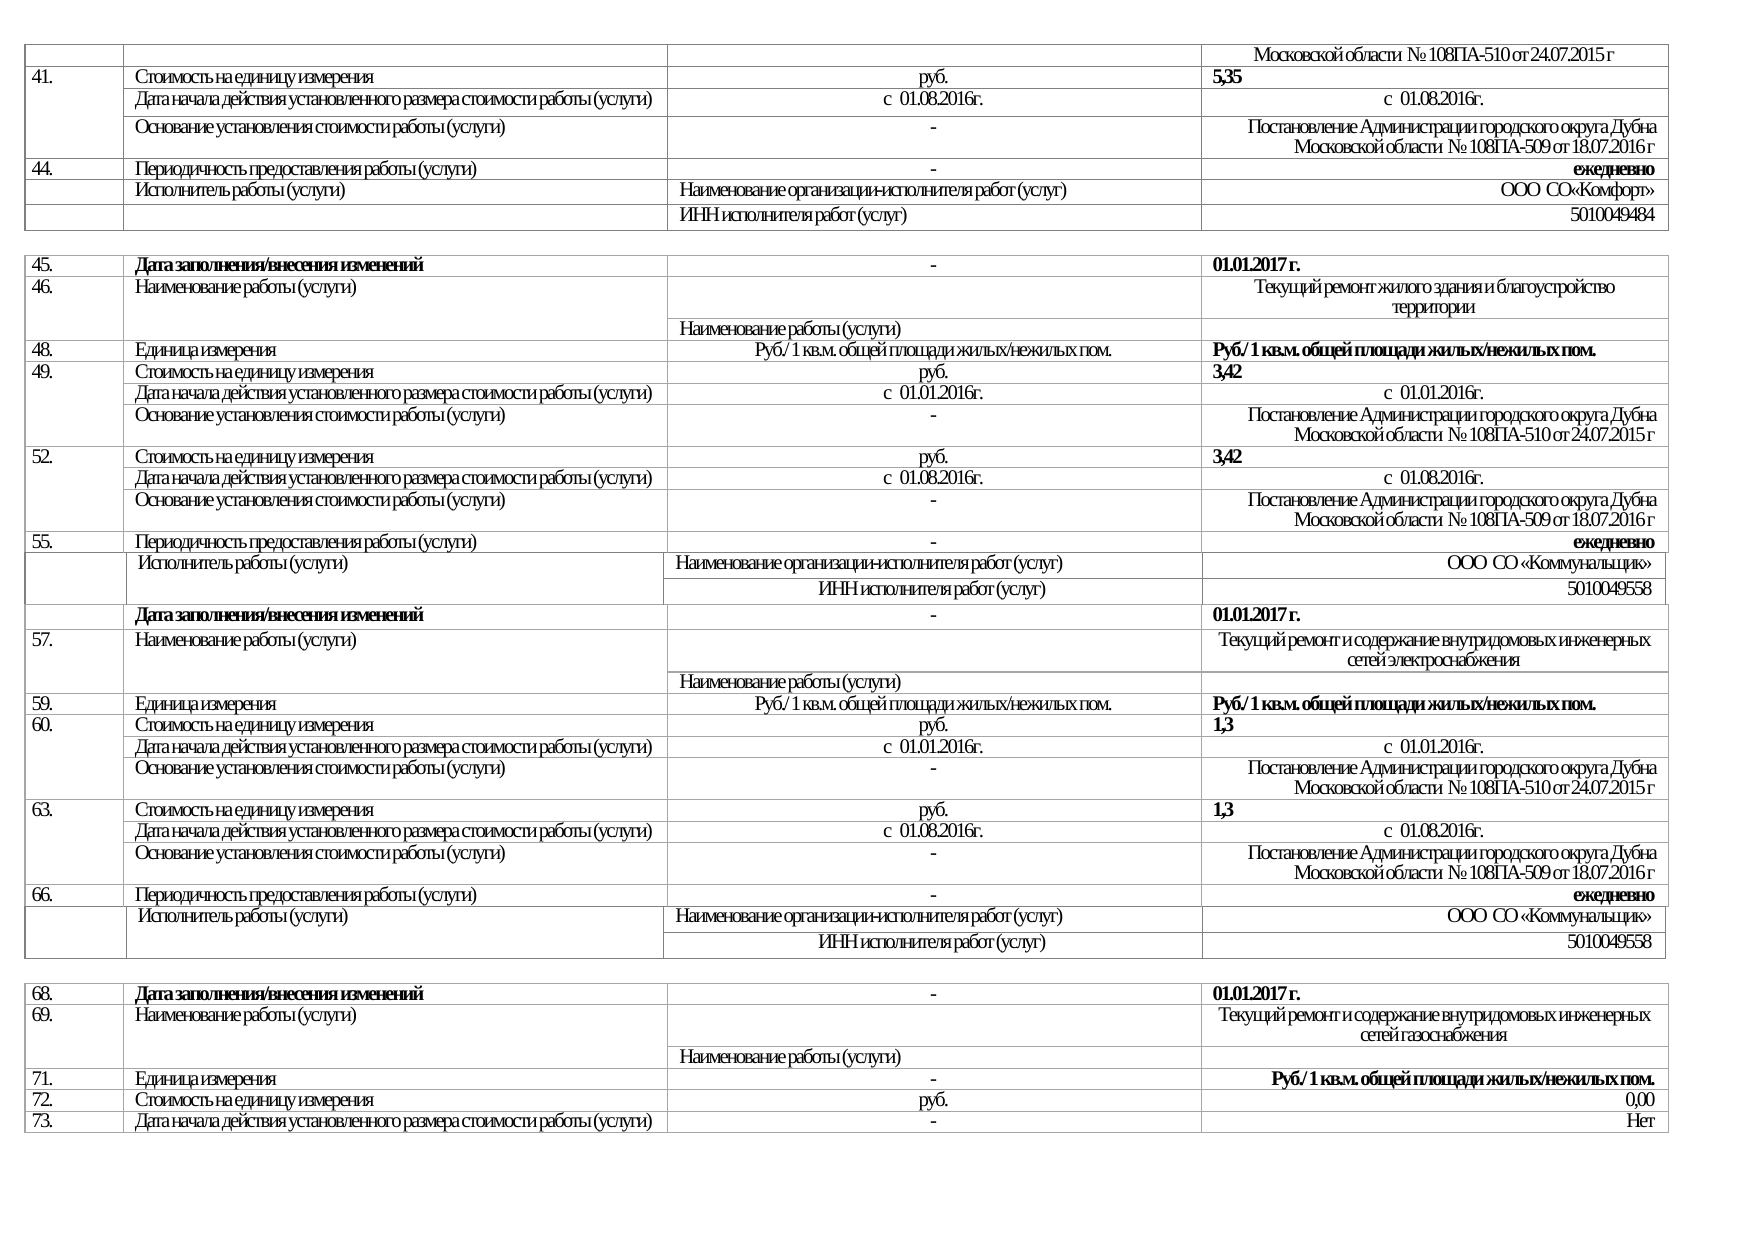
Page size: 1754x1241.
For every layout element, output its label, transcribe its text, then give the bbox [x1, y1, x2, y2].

table_cell - [668, 532, 1201, 552]
table_cell [26, 277, 123, 339]
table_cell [124, 117, 667, 158]
table_cell [668, 1005, 1201, 1046]
table_cell Руб./ 1 кв.м. общей площади жилых/нежилых пом. [1202, 694, 1668, 714]
table_header - [668, 256, 1201, 276]
table_cell [26, 1090, 123, 1111]
table_cell [1202, 319, 1668, 339]
table_cell Руб./ 1 кв.м. общей площади жилых/нежилых пом. [1202, 341, 1668, 361]
table_cell Наименование организации-исполнителя работ (услуг) [668, 180, 1201, 204]
table_cell [26, 553, 126, 604]
table_cell Постановление Администрации городского округа Дубна Московской области № 108ПА-510 от 24.07.2015 г [1202, 405, 1668, 446]
table_cell ООО СО «Коммунальщик» [1203, 907, 1665, 932]
table_cell Наименование работы (услуги) [668, 1047, 1201, 1068]
table_cell Стоимость на единицу измерения [124, 715, 667, 736]
table_cell - [668, 843, 1201, 884]
table_cell 1,3 [1202, 800, 1668, 821]
table_cell ежедневно [1202, 885, 1668, 906]
table_cell - [668, 405, 1201, 446]
table_cell [26, 605, 123, 629]
table_cell Наименование организации-исполнителя работ (услуг) [664, 907, 1202, 932]
table_cell Наименование работы (услуги) [668, 319, 1201, 339]
table_cell Постановление Администрации городского округа Дубна Московской области № 108ПА-509 от 18.07.2016 г [1202, 117, 1668, 158]
table_cell руб. [668, 447, 1201, 467]
table_cell - [668, 1069, 1201, 1089]
table_cell Исполнитель работы (услуги) [127, 907, 663, 958]
table_cell [26, 532, 123, 552]
table_cell ежедневно [1202, 532, 1668, 552]
table_cell ИНН исполнителя работ (услуг) [668, 205, 1201, 229]
table_cell руб. [668, 715, 1201, 736]
table_cell Руб./ 1 кв.м. общей площади жилых/нежилых пом. [668, 694, 1201, 714]
table_cell руб. [668, 1090, 1201, 1111]
table_cell с 01.08.2016г. [1202, 822, 1668, 842]
table_cell Единица измерения [124, 694, 667, 714]
table_cell Основание установления стоимости работы (услуги) [124, 758, 667, 799]
table_cell 3,42 [1202, 362, 1668, 382]
table_cell Периодичность предоставления работы (услуги) [124, 159, 667, 179]
table_cell 3,42 [1202, 447, 1668, 467]
table_cell [668, 277, 1201, 318]
table_cell [26, 694, 123, 714]
table_cell [124, 205, 667, 229]
table_header [26, 256, 123, 276]
table_cell Постановление Администрации городского округа Дубна Московской области № 108ПА-510 от 24.07.2015 г [1202, 758, 1668, 799]
table_cell 01.01.2017 г. [1202, 605, 1668, 629]
table_cell - [668, 885, 1201, 906]
table_cell [26, 1069, 123, 1089]
table_cell [26, 180, 123, 204]
table_cell - [668, 605, 1201, 629]
table_cell - [668, 1112, 1201, 1132]
table_cell 5010049558 [1203, 933, 1665, 958]
table_cell 0,00 [1202, 1090, 1668, 1111]
table_cell Дата заполнения/внесения изменений [124, 605, 667, 629]
table_cell с 01.08.2016г. [1202, 89, 1668, 116]
table_cell Основание установления стоимости работы (услуги) [124, 843, 667, 884]
table_cell - [668, 490, 1201, 531]
table_cell с 01.01.2016г. [668, 384, 1201, 404]
table_cell [26, 67, 123, 158]
table_cell Нет [1202, 1112, 1668, 1132]
table_cell [26, 907, 126, 958]
table_cell Стоимость на единицу измерения [124, 447, 667, 467]
table_cell Постановление Администрации городского округа Дубна Московской области № 108ПА-509 от 18.07.2016 г [1202, 490, 1668, 531]
table_cell [26, 715, 123, 799]
table_cell руб. [668, 800, 1201, 821]
table_cell - [668, 45, 1201, 66]
table_cell Основание установления стоимости работы (услуги) [124, 405, 667, 446]
table_cell [26, 800, 123, 884]
table_cell [26, 630, 123, 693]
table_cell Наименование работы (услуги) [124, 630, 667, 693]
table_header Дата заполнения/внесения изменений [124, 984, 667, 1004]
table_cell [1202, 45, 1668, 66]
table_header 01.01.2017 г. [1202, 984, 1668, 1004]
table_cell Исполнитель работы (услуги) [127, 553, 663, 604]
table_cell Единица измерения [124, 1069, 667, 1089]
table_cell 1,3 [1202, 715, 1668, 736]
table_cell с 01.01.2016г. [1202, 384, 1668, 404]
table_cell Дата начала действия установленного размера стоимости работы (услуги) [124, 737, 667, 757]
table_cell Периодичность предоставления работы (услуги) [124, 532, 667, 552]
table_cell [26, 341, 123, 361]
table_cell Единица измерения [124, 341, 667, 361]
table_cell Дата начала действия установленного размера стоимости работы (услуги) [124, 822, 667, 842]
table_cell Периодичность предоставления работы (услуги) [124, 885, 667, 906]
table_cell Дата начала действия установленного размера стоимости работы (услуги) [124, 1112, 667, 1132]
table_cell руб. [668, 67, 1201, 88]
table_cell ежедневно [1202, 159, 1668, 179]
table_cell с 01.08.2016г. [668, 89, 1201, 116]
table_cell - [668, 117, 1201, 158]
table_cell Стоимость на единицу измерения [124, 1090, 667, 1111]
table_cell [26, 1005, 123, 1068]
table_cell ИНН исполнителя работ (услуг) [664, 933, 1202, 958]
table_cell [26, 1112, 123, 1132]
table_header 01.01.2017 г. [1202, 256, 1668, 276]
table_cell руб. [668, 362, 1201, 382]
table_cell ИНН исполнителя работ (услуг) [664, 579, 1202, 604]
table_cell [1202, 673, 1668, 693]
table_cell с 01.08.2016г. [668, 468, 1201, 489]
table_cell Текущий ремонт и содержание внутридомовых инженерных сетей газоснабжения [1202, 1005, 1668, 1046]
table_cell [26, 362, 123, 446]
table_cell Стоимость на единицу измерения [124, 67, 667, 88]
table_cell с 01.01.2016г. [668, 737, 1201, 757]
table_cell Текущий ремонт и содержание внутридомовых инженерных сетей электроснабжения [1202, 630, 1668, 671]
table_cell 5010049484 [1202, 205, 1668, 229]
table_cell [26, 159, 123, 179]
table_cell Стоимость на единицу измерения [124, 800, 667, 821]
table_cell Наименование работы (услуги) [124, 277, 667, 339]
table_cell 5,35 [1202, 67, 1668, 88]
table_cell Дата начала действия установленного размера стоимости работы (услуги) [124, 468, 667, 489]
table_cell Постановление Администрации городского округа Дубна Московской области № 108ПА-509 от 18.07.2016 г [1202, 843, 1668, 884]
table_cell Руб./ 1 кв.м. общей площади жилых/нежилых пом. [1202, 1069, 1668, 1089]
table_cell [124, 45, 667, 66]
table_cell ООО СО «Коммунальщик» [1203, 553, 1665, 578]
table_header [26, 984, 123, 1004]
table_cell Основание установления стоимости работы (услуги) [124, 490, 667, 531]
table_cell - [668, 758, 1201, 799]
table_cell - [668, 159, 1201, 179]
table_cell Наименование организации-исполнителя работ (услуг) [664, 553, 1202, 578]
table_cell Наименование работы (услуги) [124, 1005, 667, 1068]
table_header Дата заполнения/внесения изменений [124, 256, 667, 276]
table_cell Стоимость на единицу измерения [124, 362, 667, 382]
table_cell Исполнитель работы (услуги) [124, 180, 667, 204]
table_cell с 01.08.2016г. [668, 822, 1201, 842]
table_cell с 01.08.2016г. [1202, 468, 1668, 489]
table_cell [1202, 1047, 1668, 1068]
table_header - [668, 984, 1201, 1004]
table_cell ООО СО«Комфорт» [1202, 180, 1668, 204]
table_cell Наименование работы (услуги) [668, 673, 1201, 693]
table_cell Руб./ 1 кв.м. общей площади жилых/нежилых пом. [668, 341, 1201, 361]
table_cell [124, 89, 667, 116]
table_cell Текущий ремонт жилого здания и благоустройство территории [1202, 277, 1668, 318]
table_cell [668, 630, 1201, 671]
table_cell [26, 205, 123, 229]
table_cell 5010049558 [1203, 579, 1665, 604]
table_cell [26, 447, 123, 531]
table_cell с 01.01.2016г. [1202, 737, 1668, 757]
table_cell [26, 885, 123, 906]
table_cell Дата начала действия установленного размера стоимости работы (услуги) [124, 384, 667, 404]
